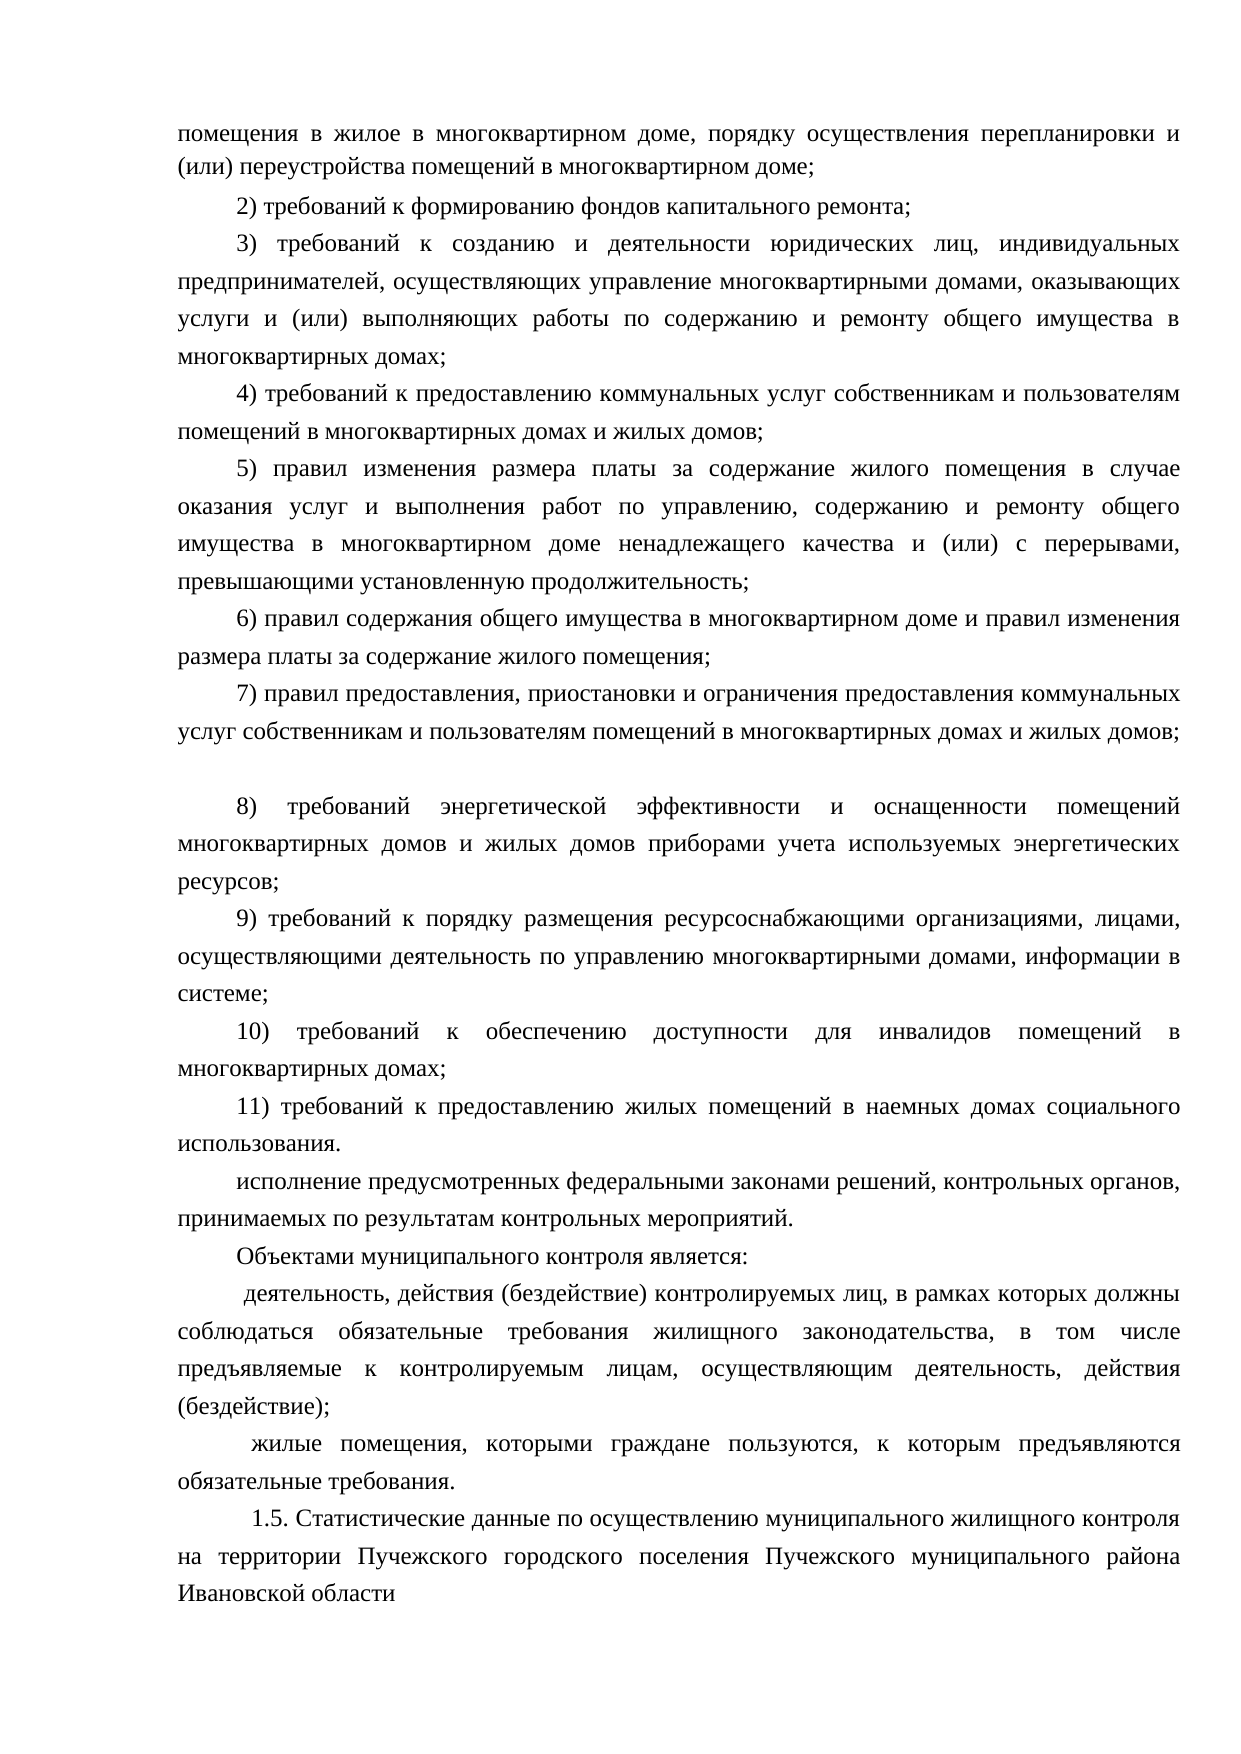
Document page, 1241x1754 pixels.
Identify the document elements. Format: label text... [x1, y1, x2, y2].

text деятельность, действия (бездействие) контролируемых лиц, в рамках которых должны соблюдаться обязательные требования жилищного законодательства, в том числе предъявляемые к контролируемым лицам, осуществляющим деятельность, действия (бездействие); [177, 1272, 1181, 1422]
text 10) требований к обеспечению доступности для инвалидов помещений в многоквартирных домах; [177, 1009, 1181, 1084]
text 3) требований к созданию и деятельности юридических лиц, индивидуальных предпринимателей, осуществляющих управление многоквартирными домами, оказывающих услуги и (или) выполняющих работы по содержанию и ремонту общего имущества в многоквартирных домах; [177, 222, 1181, 372]
text 2) требований к формированию фондов капитального ремонта; [177, 184, 1181, 222]
text 7) правил предоставления, приостановки и ограничения предоставления коммунальных услуг собственникам и пользователям помещений в многоквартирных домах и жилых домов; [177, 672, 1181, 784]
text исполнение предусмотренных федеральными законами решений, контрольных органов, принимаемых по результатам контрольных мероприятий. [177, 1159, 1181, 1234]
text 4) требований к предоставлению коммунальных услуг собственникам и пользователям помещений в многоквартирных домах и жилых домов; [177, 372, 1181, 447]
text жилые помещения, которыми граждане пользуются, к которым предъявляются обязательные требования. [177, 1422, 1181, 1497]
text Объектами муниципального контроля является: [177, 1234, 1181, 1272]
text 6) правил содержания общего имущества в многоквартирном доме и правил изменения размера платы за содержание жилого помещения; [177, 597, 1181, 672]
text 5) правил изменения размера платы за содержание жилого помещения в случае оказания услуг и выполнения работ по управлению, содержанию и ремонту общего имущества в многоквартирном доме ненадлежащего качества и (или) с перерывами, превышающими установленную продолжительность; [177, 447, 1181, 597]
text 8) требований энергетической эффективности и оснащенности помещений многоквартирных домов и жилых домов приборами учета используемых энергетических ресурсов; [177, 784, 1181, 897]
text 11) требований к предоставлению жилых помещений в наемных домах социального использования. [177, 1084, 1181, 1159]
text 9) требований к порядку размещения ресурсоснабжающими организациями, лицами, осуществляющими деятельность по управлению многоквартирными домами, информации в системе; [177, 897, 1181, 1009]
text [177, 118, 1181, 180]
text 1.5. Статистические данные по осуществлению муниципального жилищного контроля на территории Пучежского городского поселения Пучежского муниципального района Ивановской области [177, 1497, 1181, 1609]
